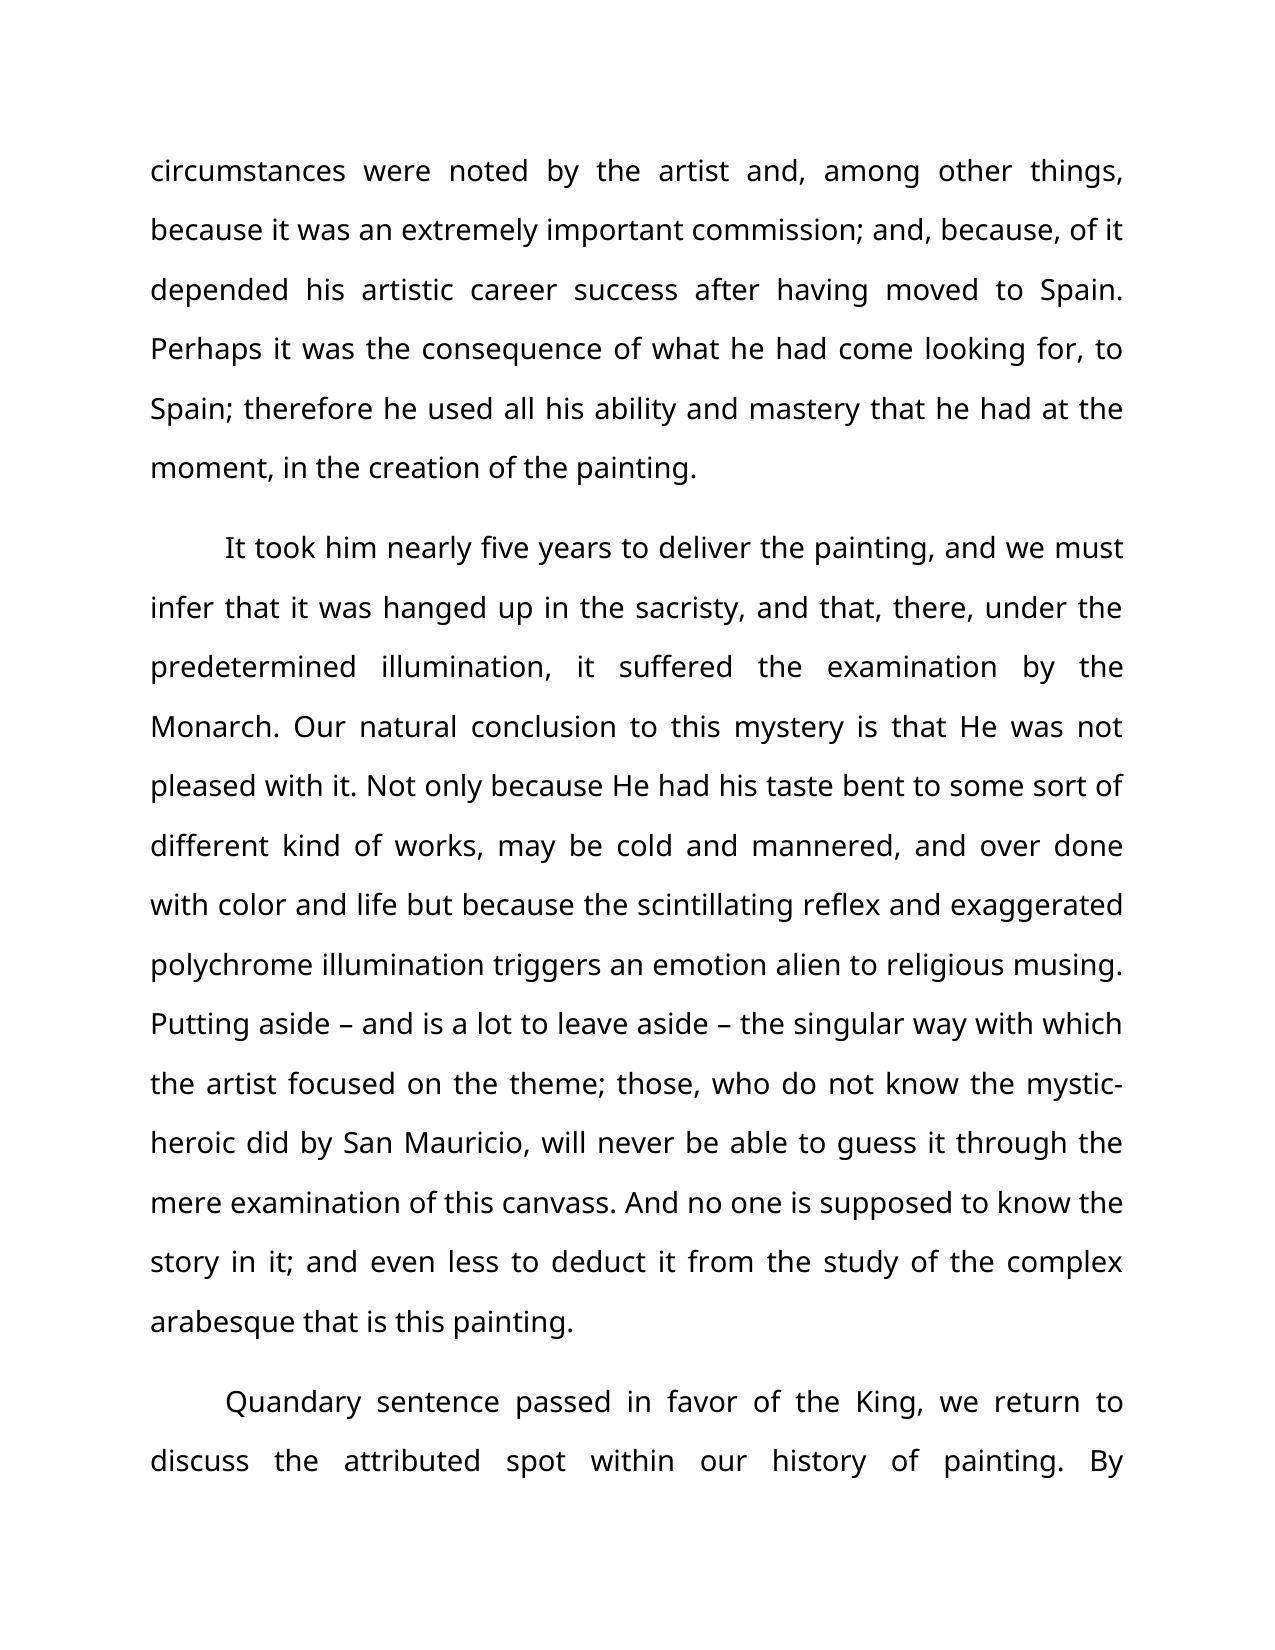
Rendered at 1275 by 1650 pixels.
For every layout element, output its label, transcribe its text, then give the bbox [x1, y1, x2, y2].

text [150, 1381, 1125, 1480]
text It took him nearly five years to deliver the painting, and we must infer that it was hanged up in the sacristy, and that, there, under the predetermined illumination, it suffered the examination by the Monarch. Our natural conclusion to this mystery is that He was not pleased with it. Not only because He had his taste bent to some sort of different kind of works, may be cold and mannered, and over done with color and life but because the scintillating reflex and exaggerated polychrome illumination triggers an emotion alien to religious musing. Putting aside – and is a lot to leave aside – the singular way with which the artist focused on the theme; those, who do not know the mystic-heroic did by San Mauricio, will never be able to guess it through the mere examination of this canvass. And no one is supposed to know the story in it; and even less to deduct it from the study of the complex arabesque that is this painting. [150, 528, 1125, 1341]
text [150, 150, 1125, 487]
